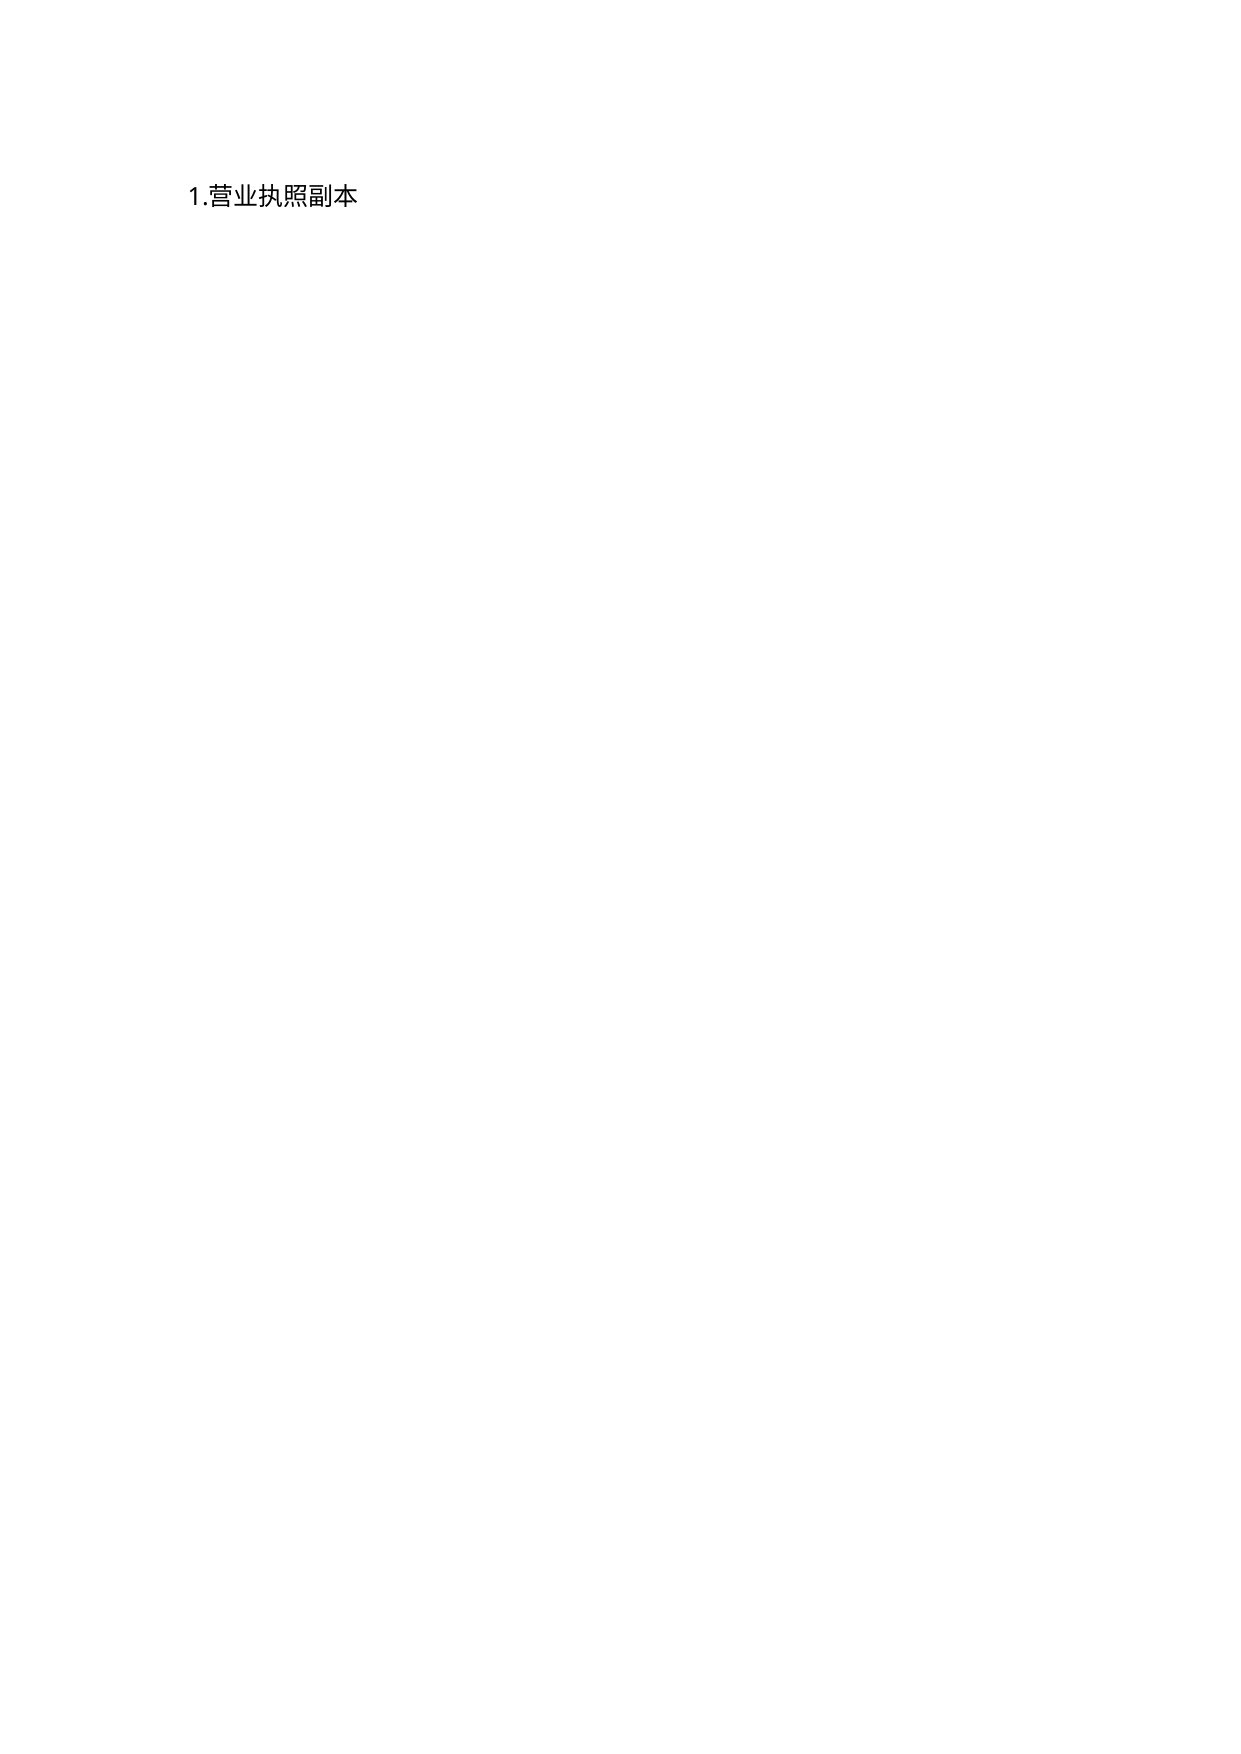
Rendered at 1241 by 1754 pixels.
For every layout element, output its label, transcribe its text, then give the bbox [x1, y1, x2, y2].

text 1.营业执照副本 [187, 162, 1053, 227]
